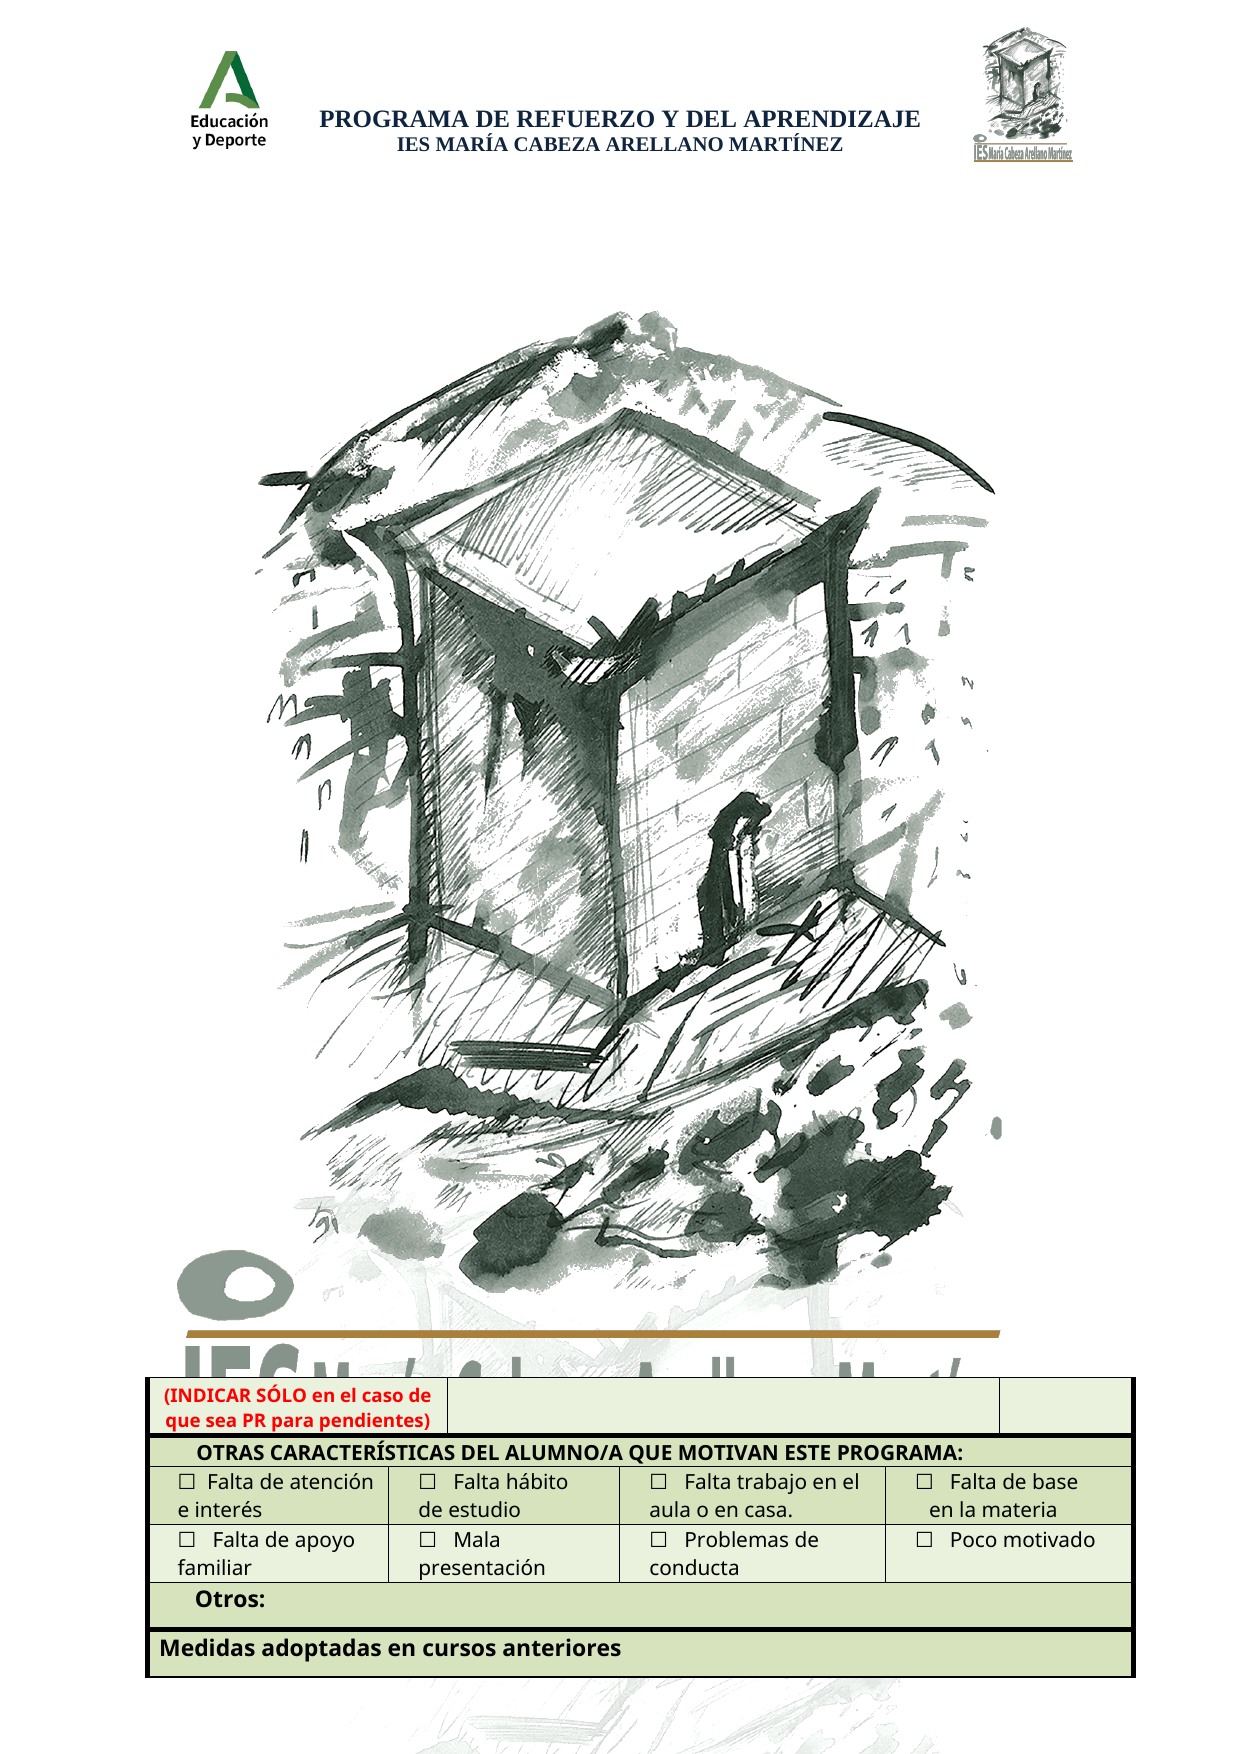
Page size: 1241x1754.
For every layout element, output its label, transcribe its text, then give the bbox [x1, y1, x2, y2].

table_cell [1000, 1378, 1131, 1433]
table_cell Falta de base en la materia [886, 1467, 1131, 1524]
table_cell Falta de atención e interés [150, 1467, 388, 1524]
table_cell Problemas de conducta [620, 1525, 885, 1582]
table_cell [448, 1378, 999, 1433]
table_cell Falta de apoyo familiar [150, 1525, 388, 1582]
table_cell Falta trabajo en el aula o en casa. [620, 1467, 885, 1524]
table_cell Mala presentación [389, 1525, 619, 1582]
table_cell Otros: [150, 1583, 1131, 1627]
table_cell Falta hábito de estudio [389, 1467, 619, 1524]
table_cell Medidas adoptadas en cursos anteriores [150, 1632, 1131, 1676]
table_cell Poco motivado [886, 1525, 1131, 1582]
table_cell OTRAS CARACTERÍSTICAS DEL ALUMNO/A QUE MOTIVAN ESTE PROGRAMA: [150, 1438, 1131, 1466]
picture [147, 11, 1123, 1377]
